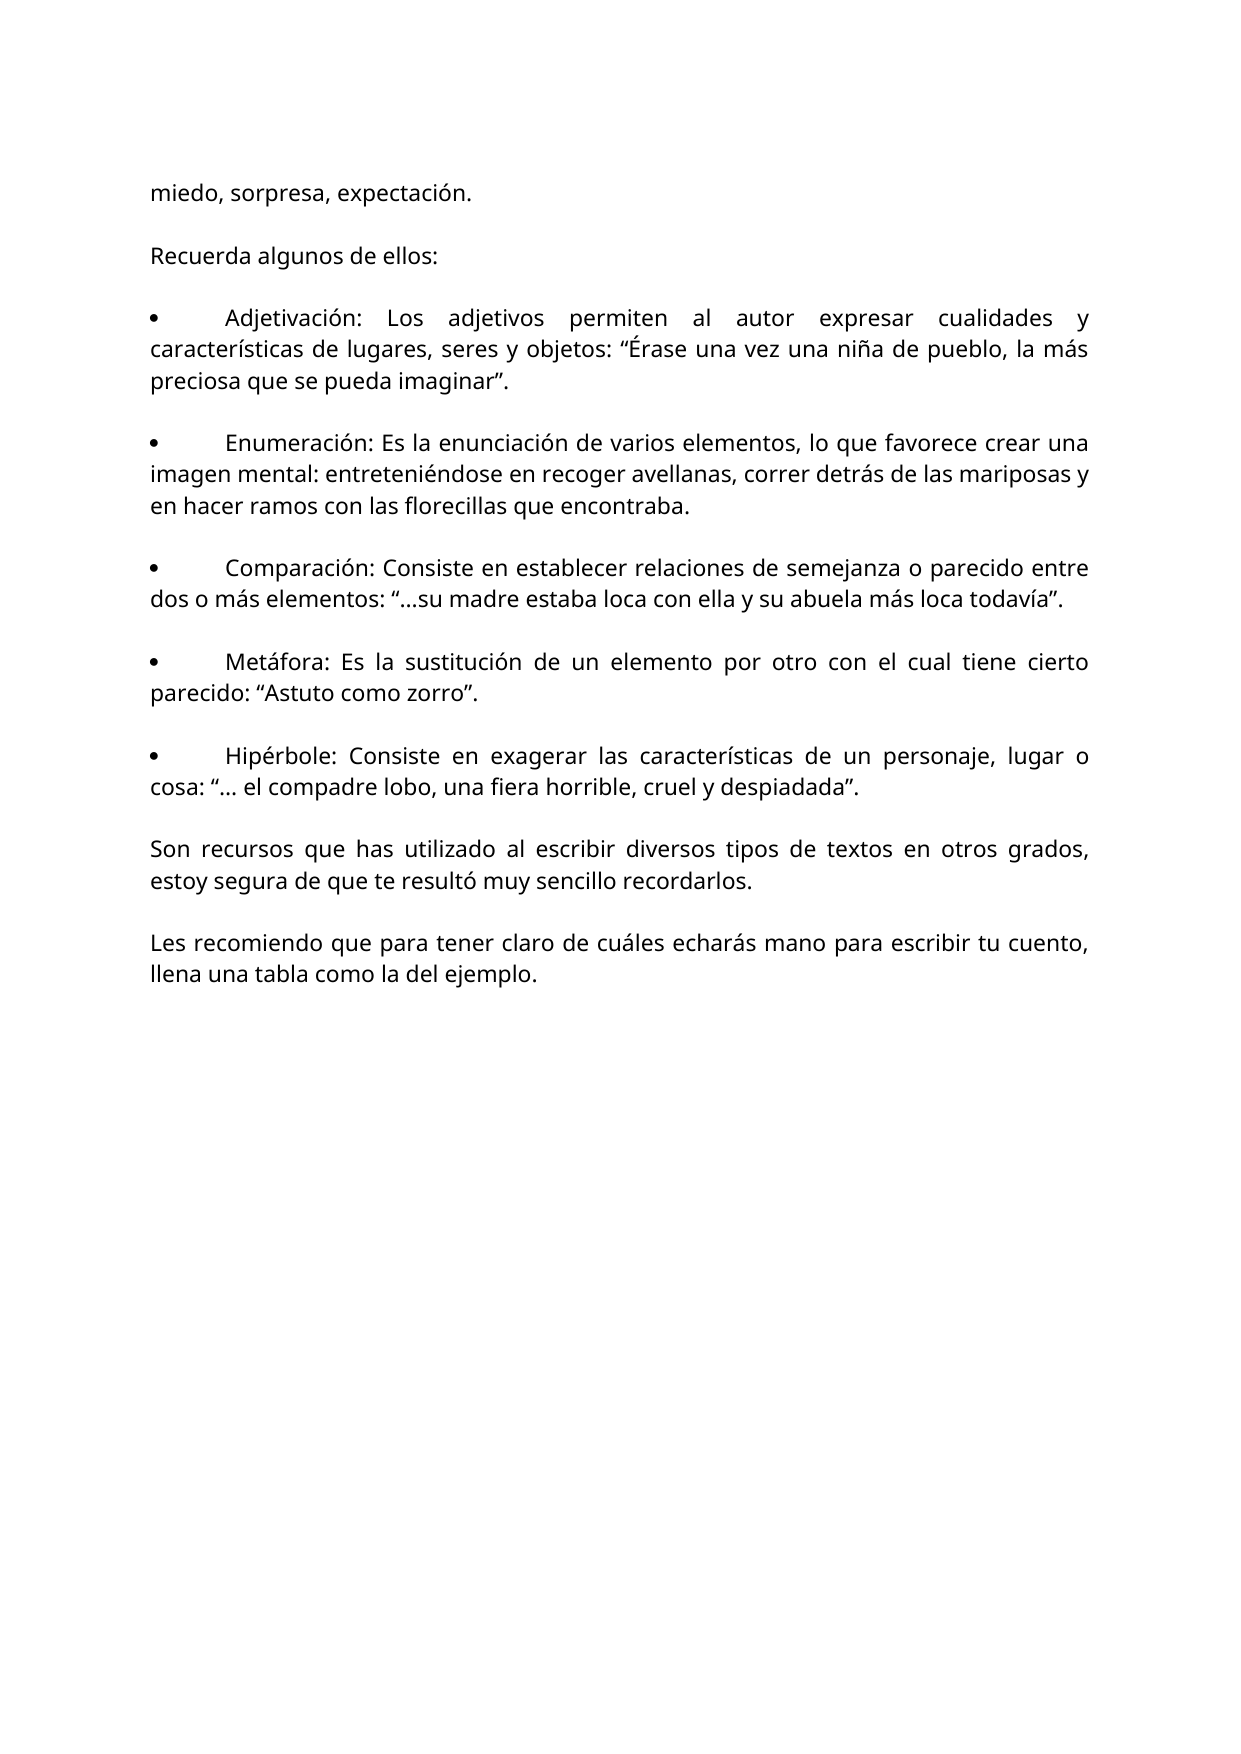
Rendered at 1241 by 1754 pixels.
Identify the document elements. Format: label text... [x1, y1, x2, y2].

list Hipérbole: Consiste en exagerar las características de un personaje, lugar o cosa: “… el compadre lobo, una fiera horrible, cruel y despiadada”. [150, 739, 1090, 802]
list Metáfora: Es la sustitución de un elemento por otro con el cual tiene cierto parecido: “Astuto como zorro”. [150, 646, 1090, 708]
text Recuerda algunos de ellos: [150, 239, 1090, 271]
list Adjetivación: Los adjetivos permiten al autor expresar cualidades y características de lugares, seres y objetos: “Érase una vez una niña de pueblo, la más preciosa que se pueda imaginar”. [150, 302, 1090, 396]
text Son recursos que has utilizado al escribir diversos tipos de textos en otros grados, estoy segura de que te resultó muy sencillo recordarlos. [150, 833, 1090, 896]
list Enumeración: Es la enunciación de varios elementos, lo que favorece crear una imagen mental: entreteniéndose en recoger avellanas, correr detrás de las mariposas y en hacer ramos con las florecillas que encontraba. [150, 427, 1090, 521]
list Comparación: Consiste en establecer relaciones de semejanza o parecido entre dos o más elementos: “…su madre estaba loca con ella y su abuela más loca todavía”. [150, 552, 1090, 614]
text Les recomiendo que para tener claro de cuáles echarás mano para escribir tu cuento, llena una tabla como la del ejemplo. [150, 927, 1090, 989]
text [150, 177, 1090, 208]
